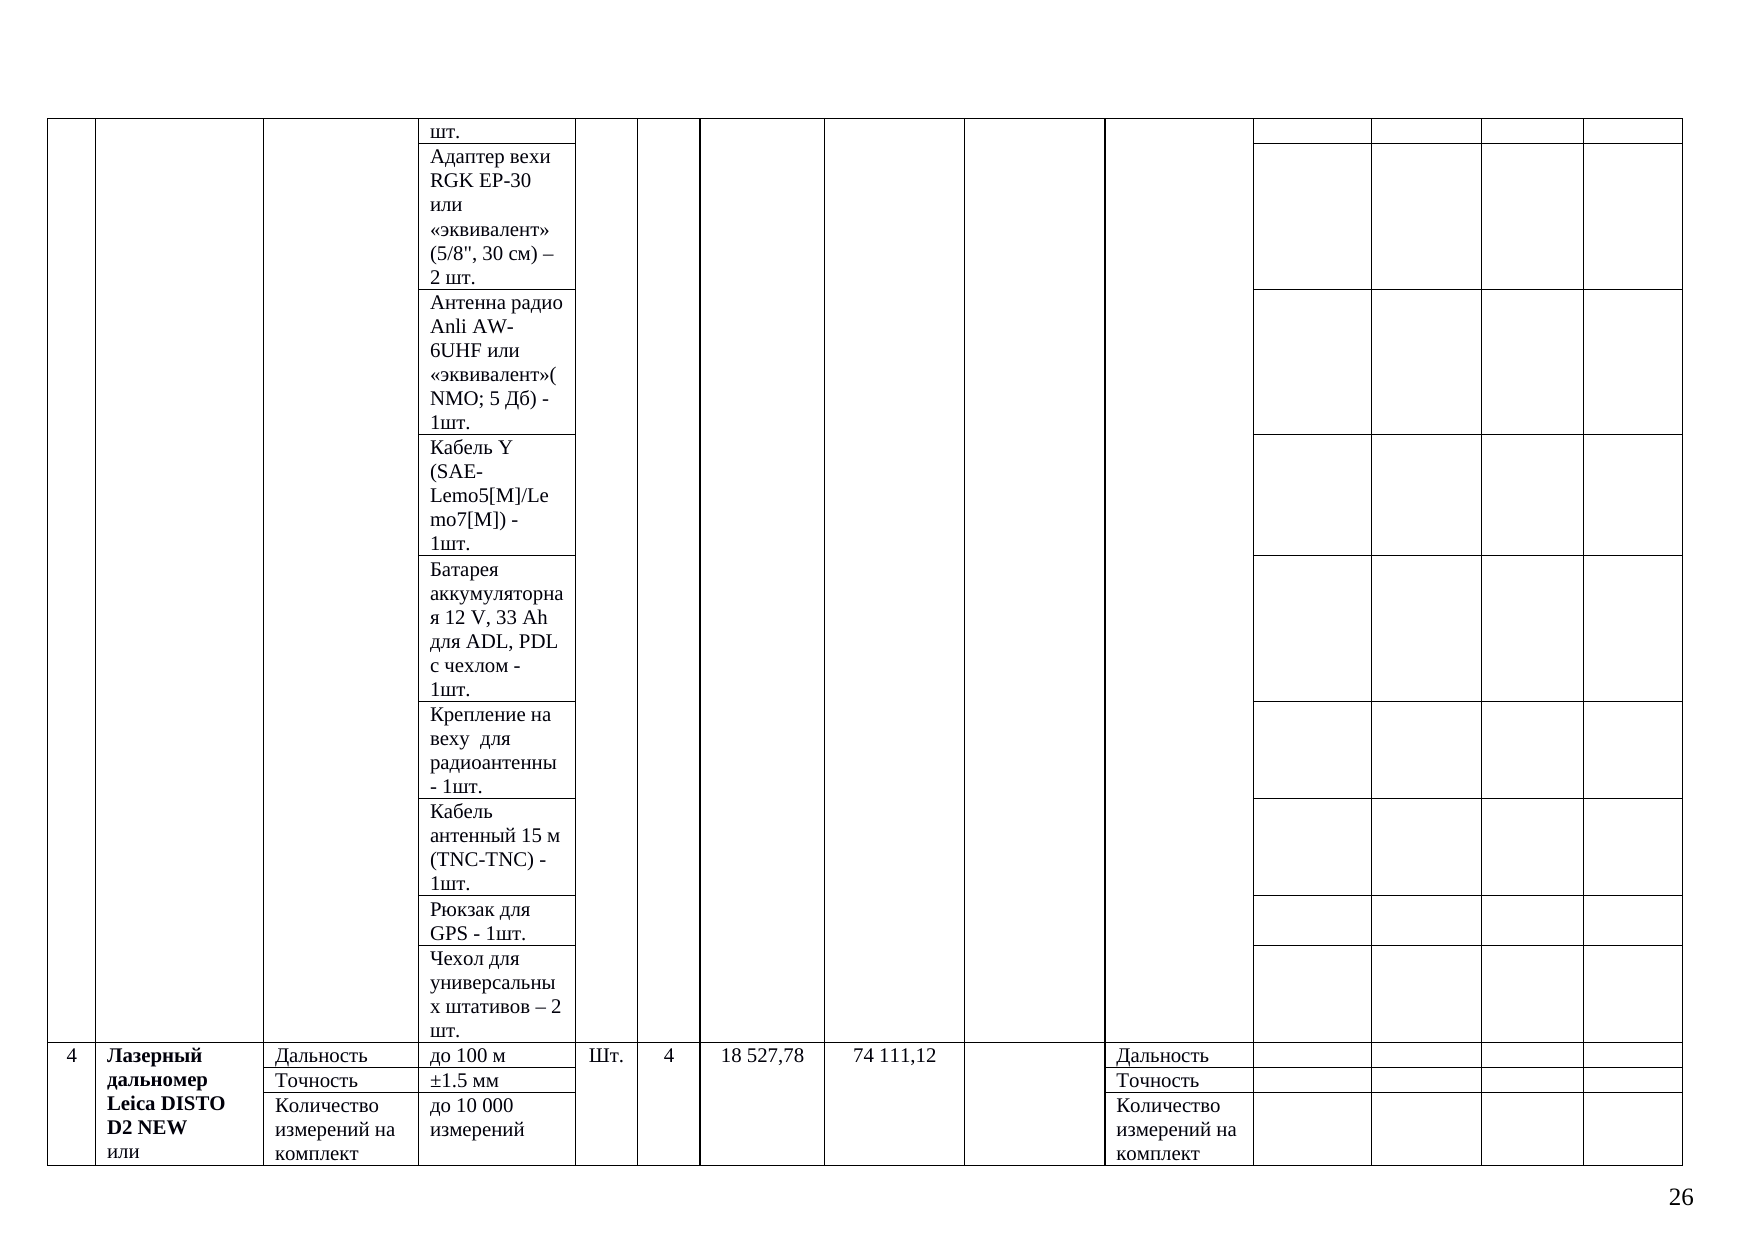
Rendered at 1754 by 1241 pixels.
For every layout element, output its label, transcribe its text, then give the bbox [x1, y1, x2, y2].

table_cell [965, 1043, 1104, 1165]
table_cell [1584, 290, 1682, 434]
table_cell [1372, 1093, 1481, 1165]
table_cell [1254, 435, 1371, 555]
table_cell Дальность [1106, 1043, 1253, 1067]
table_cell [1372, 290, 1481, 434]
table_cell Чехол для универсальных штативов – 2 шт. [419, 946, 575, 1042]
table_cell [1372, 119, 1481, 143]
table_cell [1106, 1093, 1253, 1165]
table_cell 4 [638, 1043, 699, 1165]
table_cell [1584, 1093, 1682, 1165]
table_cell [1254, 144, 1371, 289]
table_cell [1254, 119, 1371, 143]
table_cell [1482, 556, 1583, 701]
table_cell [1584, 144, 1682, 289]
table_cell [1372, 144, 1481, 289]
table_cell [1372, 896, 1481, 944]
table_cell [1482, 144, 1583, 289]
table_cell Дальность [264, 1043, 418, 1067]
table_cell [1584, 946, 1682, 1042]
table_cell [1482, 1093, 1583, 1165]
table_cell Точность [1106, 1068, 1253, 1092]
table_cell 18 527,78 [701, 1043, 824, 1165]
table_cell Кабель Y (SAE-Lemo5[M]/Lemo7[M]) - 1шт. [419, 435, 575, 555]
table_cell Лазерный дальномер Leica DISTO D2 NEW или «эквивалент» согласно указанным техническим характеристикам [96, 1043, 263, 1165]
table_cell 74 111,12 [825, 1043, 964, 1165]
table_cell [1254, 799, 1371, 895]
table_cell [1372, 556, 1481, 701]
table_cell Рюкзак для GPS - 1шт. [419, 896, 575, 944]
table_cell Антенна радио Anli AW-6UHF или «эквивалент»(NMO; 5 Дб) - 1шт. [419, 290, 575, 434]
table_cell [1372, 1043, 1481, 1067]
table_cell ±1.5 мм [419, 1068, 575, 1092]
table_cell [1482, 946, 1583, 1042]
table_cell [1584, 799, 1682, 895]
table_cell [1584, 119, 1682, 143]
table_cell [1254, 1043, 1371, 1067]
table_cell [264, 1093, 418, 1165]
table_cell Точность [264, 1068, 418, 1092]
table_cell [1584, 702, 1682, 798]
table_cell [1584, 435, 1682, 555]
table_cell Адаптер вехи RGK EP-30 или «эквивалент» (5/8", 30 см) – 2 шт. [419, 144, 575, 289]
table_cell [1482, 702, 1583, 798]
table_cell [1372, 799, 1481, 895]
table_cell [1584, 556, 1682, 701]
table_cell [1584, 1043, 1682, 1067]
table_cell [1254, 896, 1371, 944]
table_cell [1254, 1068, 1371, 1092]
table_cell до 100 м [419, 1043, 575, 1067]
table_cell [1482, 119, 1583, 143]
table_cell до 10 000 измерений [419, 1093, 575, 1165]
table_cell [1372, 1068, 1481, 1092]
table_cell Батарея аккумуляторная 12 V, 33 Аh для ADL, PDL c чехлом - 1шт. [419, 556, 575, 701]
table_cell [419, 119, 575, 143]
table_cell [1372, 702, 1481, 798]
table_cell [1254, 290, 1371, 434]
table_cell [1254, 556, 1371, 701]
table_cell [1482, 1043, 1583, 1067]
table_cell [1372, 946, 1481, 1042]
table_cell Шт. [576, 1043, 637, 1165]
table_cell [1584, 1068, 1682, 1092]
table_cell Кабель антенный 15 м (TNC-TNC) - 1шт. [419, 799, 575, 895]
table_cell [1254, 1093, 1371, 1165]
table_cell [1482, 435, 1583, 555]
table_cell [1372, 435, 1481, 555]
table_cell [1482, 896, 1583, 944]
table_cell [1584, 896, 1682, 944]
table_cell [1482, 1068, 1583, 1092]
table_cell [1254, 702, 1371, 798]
table_cell [1482, 799, 1583, 895]
table_cell 4 [48, 1043, 95, 1165]
table_cell [1482, 290, 1583, 434]
table_cell [1254, 946, 1371, 1042]
table_cell Крепление на веху для радиоантенны - 1шт. [419, 702, 575, 798]
